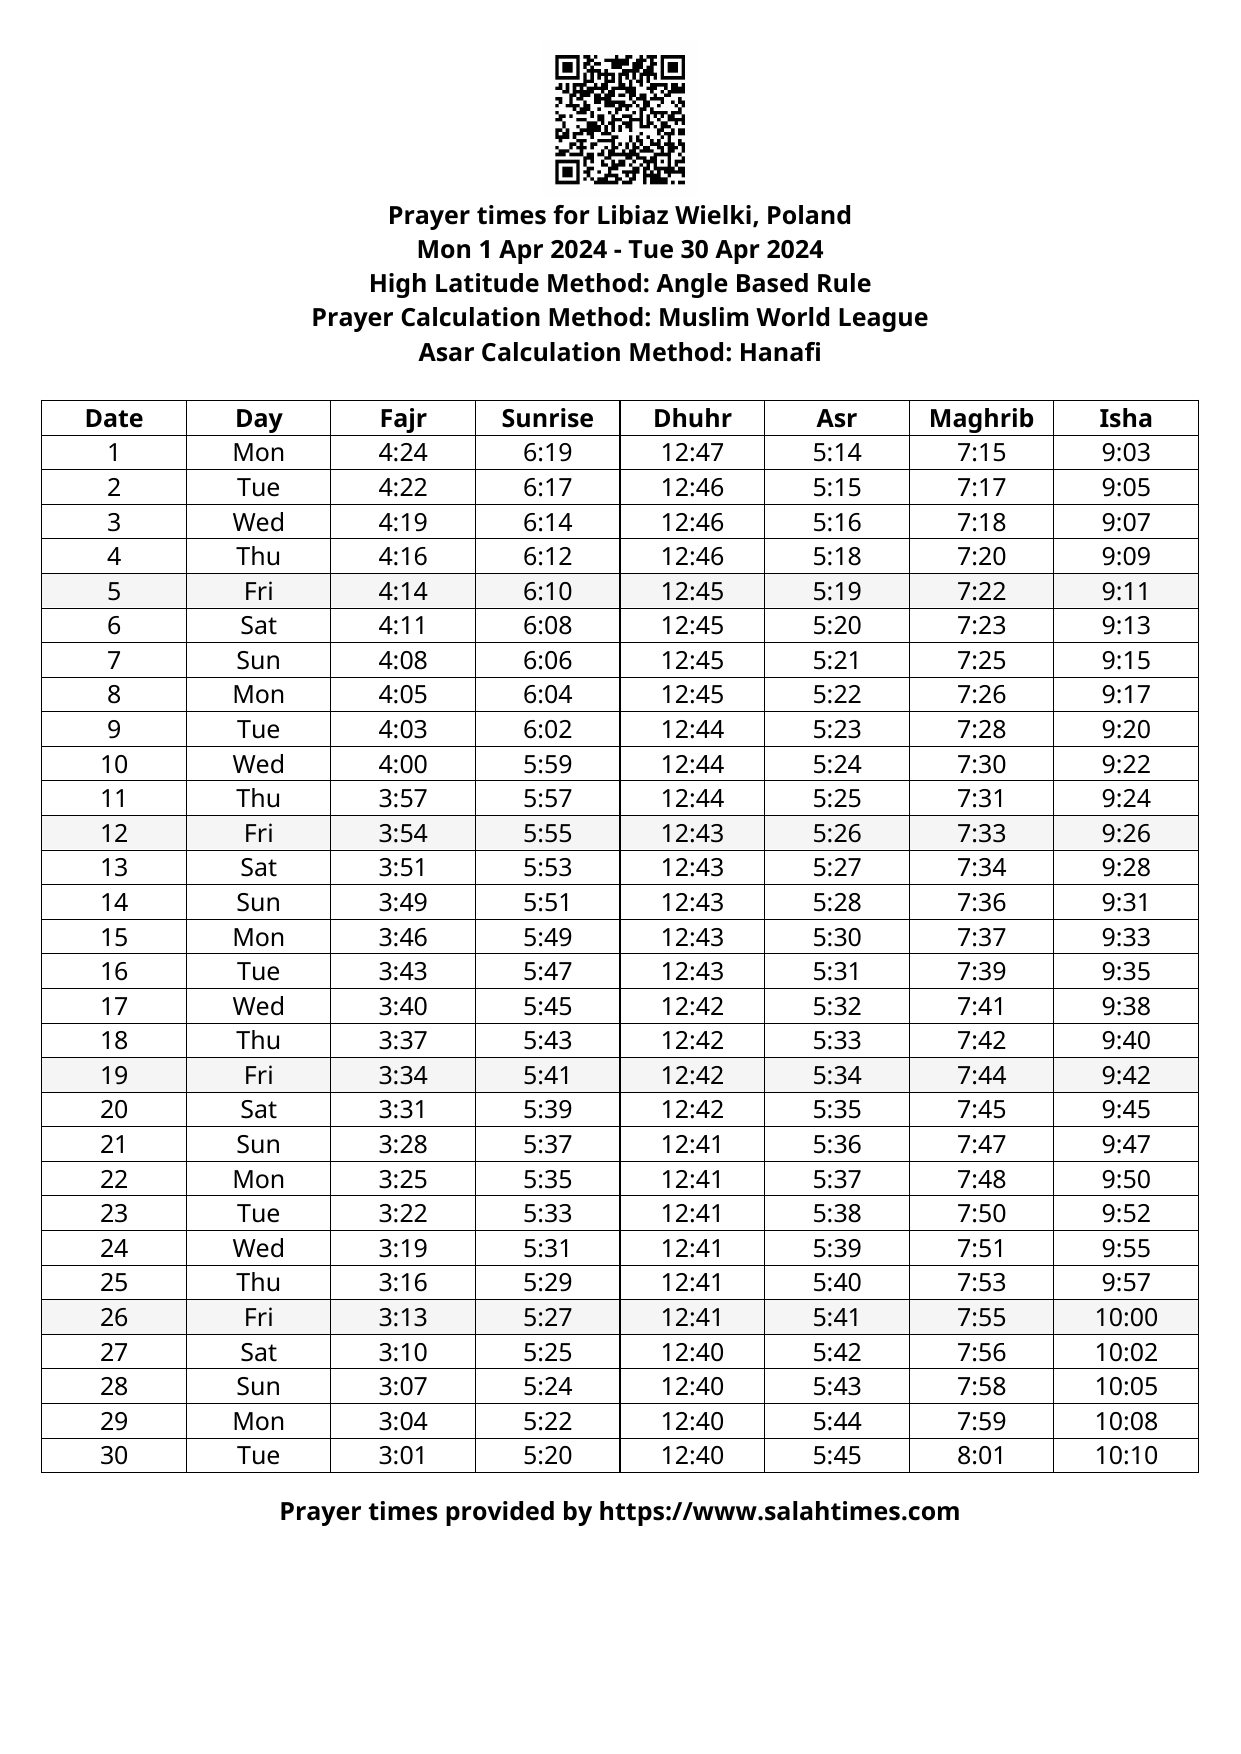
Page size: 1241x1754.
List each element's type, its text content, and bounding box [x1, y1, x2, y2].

table_cell 3:22 [331, 1196, 475, 1230]
table_cell 5:14 [765, 436, 909, 469]
table_cell Sun [187, 643, 330, 677]
table_cell 13 [42, 851, 186, 884]
table_cell 9:47 [1054, 1127, 1198, 1161]
table_cell 7:48 [910, 1162, 1053, 1195]
table_cell 4:11 [331, 609, 475, 642]
table_cell Sat [187, 1335, 330, 1368]
table_cell 3:49 [331, 885, 475, 919]
table_cell 7:42 [910, 1024, 1053, 1057]
table_header Sunrise [476, 401, 619, 434]
table_cell 5:22 [476, 1404, 619, 1437]
table_cell 5:29 [476, 1266, 619, 1299]
table_cell 3:28 [331, 1127, 475, 1161]
text Prayer times provided by https://www.salahtimes.com [42, 1494, 1198, 1528]
table_cell 12:41 [621, 1231, 764, 1264]
table_cell 10 [42, 747, 186, 780]
table_cell 4:16 [331, 539, 475, 573]
table_cell 9:22 [1054, 747, 1198, 780]
table_cell 1 [42, 436, 186, 469]
table_cell 3:25 [331, 1162, 475, 1195]
table_cell 3 [42, 505, 186, 538]
table_cell 7:17 [910, 470, 1053, 504]
table_cell 5:45 [765, 1439, 909, 1472]
table_cell 22 [42, 1162, 186, 1195]
table_cell 5:27 [476, 1300, 619, 1334]
table_cell 9:24 [1054, 781, 1198, 815]
table_cell 12:42 [621, 1024, 764, 1057]
table_cell 12:46 [621, 539, 764, 573]
table_cell 9:13 [1054, 609, 1198, 642]
table_cell Sat [187, 609, 330, 642]
table_cell Wed [187, 1231, 330, 1264]
table_cell 3:34 [331, 1058, 475, 1092]
table_cell 5:40 [765, 1266, 909, 1299]
table_cell 12:43 [621, 851, 764, 884]
table_cell 7:20 [910, 539, 1053, 573]
table_cell 5:16 [765, 505, 909, 538]
table_header Asr [765, 401, 909, 434]
table_cell 6:04 [476, 678, 619, 711]
table_cell 3:07 [331, 1369, 475, 1403]
table_cell 12:41 [621, 1266, 764, 1299]
table_cell 3:51 [331, 851, 475, 884]
table_cell 7:18 [910, 505, 1053, 538]
table_cell 5:20 [476, 1439, 619, 1472]
table_cell 5:35 [765, 1093, 909, 1126]
table_cell 9:50 [1054, 1162, 1198, 1195]
table_cell 12:45 [621, 574, 764, 607]
table_cell 5:32 [765, 989, 909, 1022]
table_cell 4:22 [331, 470, 475, 504]
table_cell 5:20 [765, 609, 909, 642]
table_cell 7:28 [910, 712, 1053, 746]
table_cell 5:59 [476, 747, 619, 780]
table_cell 12:44 [621, 781, 764, 815]
table_cell 8 [42, 678, 186, 711]
table_cell 10:08 [1054, 1404, 1198, 1437]
table_cell 10:02 [1054, 1335, 1198, 1368]
table_cell Tue [187, 470, 330, 504]
table_header Date [42, 401, 186, 434]
table_cell 9:31 [1054, 885, 1198, 919]
table_cell 6:12 [476, 539, 619, 573]
text Prayer times for Libiaz Wielki, Poland [42, 198, 1198, 232]
table_cell 12:42 [621, 1093, 764, 1126]
table_cell 5:25 [765, 781, 909, 815]
table_cell Wed [187, 747, 330, 780]
table_cell Mon [187, 678, 330, 711]
table_cell 12:41 [621, 1300, 764, 1334]
table_cell 4:08 [331, 643, 475, 677]
table_cell 23 [42, 1196, 186, 1230]
table_cell 28 [42, 1369, 186, 1403]
table_cell 7:31 [910, 781, 1053, 815]
table_cell 12:40 [621, 1369, 764, 1403]
table_cell 3:43 [331, 954, 475, 988]
table_cell 7:56 [910, 1335, 1053, 1368]
table_cell 9:42 [1054, 1058, 1198, 1092]
table_cell 7:55 [910, 1300, 1053, 1334]
table_cell 5:37 [476, 1127, 619, 1161]
table_cell 12:45 [621, 609, 764, 642]
table_header Isha [1054, 401, 1198, 434]
table_cell 7:59 [910, 1404, 1053, 1437]
table_cell 5:39 [476, 1093, 619, 1126]
table_cell 7:41 [910, 989, 1053, 1022]
table_cell 6:10 [476, 574, 619, 607]
table_cell 9 [42, 712, 186, 746]
table_cell 5:19 [765, 574, 909, 607]
table_cell 5:15 [765, 470, 909, 504]
table_cell 12:45 [621, 678, 764, 711]
table_cell Mon [187, 1404, 330, 1437]
table_cell Thu [187, 781, 330, 815]
table_cell 5:41 [765, 1300, 909, 1334]
table_cell 12:45 [621, 643, 764, 677]
table_cell 9:03 [1054, 436, 1198, 469]
table_cell 4:00 [331, 747, 475, 780]
table_cell 6:14 [476, 505, 619, 538]
table_cell 12:47 [621, 436, 764, 469]
table_cell 3:19 [331, 1231, 475, 1264]
table_cell 7 [42, 643, 186, 677]
table_cell 10:10 [1054, 1439, 1198, 1472]
table_cell 12:43 [621, 920, 764, 953]
table_cell 5:35 [476, 1162, 619, 1195]
table_cell 7:15 [910, 436, 1053, 469]
table_cell 9:28 [1054, 851, 1198, 884]
table_cell 5:43 [476, 1024, 619, 1057]
table_cell 12:40 [621, 1439, 764, 1472]
table_cell Mon [187, 920, 330, 953]
table_cell Mon [187, 436, 330, 469]
table_cell 5:45 [476, 989, 619, 1022]
table_cell 27 [42, 1335, 186, 1368]
table_cell 3:54 [331, 816, 475, 849]
table_cell 3:57 [331, 781, 475, 815]
table_cell 12:43 [621, 885, 764, 919]
table_header Maghrib [910, 401, 1053, 434]
table_cell 30 [42, 1439, 186, 1472]
table_cell 3:01 [331, 1439, 475, 1472]
table_cell 5:33 [476, 1196, 619, 1230]
table_cell 12:42 [621, 1058, 764, 1092]
table_cell Fri [187, 574, 330, 607]
table_cell Thu [187, 539, 330, 573]
table_cell Thu [187, 1266, 330, 1299]
table_cell 9:09 [1054, 539, 1198, 573]
table_cell Sat [187, 851, 330, 884]
table_cell 7:34 [910, 851, 1053, 884]
table_cell Wed [187, 505, 330, 538]
table_cell 5:37 [765, 1162, 909, 1195]
table_cell 11 [42, 781, 186, 815]
table_cell 5:23 [765, 712, 909, 746]
table_cell 5:36 [765, 1127, 909, 1161]
table_cell 9:52 [1054, 1196, 1198, 1230]
table_cell Fri [187, 1058, 330, 1092]
text Mon 1 Apr 2024 - Tue 30 Apr 2024 [42, 232, 1198, 266]
table_cell Sun [187, 1369, 330, 1403]
table_cell 7:26 [910, 678, 1053, 711]
table_cell 7:23 [910, 609, 1053, 642]
table_cell 5:49 [476, 920, 619, 953]
table_cell 5:43 [765, 1369, 909, 1403]
text Prayer Calculation Method: Muslim World League [42, 300, 1198, 334]
table_cell Tue [187, 1196, 330, 1230]
table_cell 5:26 [765, 816, 909, 849]
table_cell 7:25 [910, 643, 1053, 677]
table_cell 7:58 [910, 1369, 1053, 1403]
table_cell 4:19 [331, 505, 475, 538]
table_cell 9:45 [1054, 1093, 1198, 1126]
table_cell 5:44 [765, 1404, 909, 1437]
table_cell Tue [187, 712, 330, 746]
table_cell 7:53 [910, 1266, 1053, 1299]
table_cell 4 [42, 539, 186, 573]
table_cell Tue [187, 1439, 330, 1472]
table_cell 12:41 [621, 1196, 764, 1230]
table_cell 2 [42, 470, 186, 504]
table_cell 9:26 [1054, 816, 1198, 849]
table_cell 3:37 [331, 1024, 475, 1057]
table_cell 7:47 [910, 1127, 1053, 1161]
table_cell Fri [187, 816, 330, 849]
table_cell 12:43 [621, 954, 764, 988]
table_cell 5:24 [765, 747, 909, 780]
table_cell 5:31 [476, 1231, 619, 1264]
table_cell 6:19 [476, 436, 619, 469]
table_cell 9:33 [1054, 920, 1198, 953]
table_cell 9:55 [1054, 1231, 1198, 1264]
table_cell 4:05 [331, 678, 475, 711]
table_cell 12:41 [621, 1127, 764, 1161]
table_cell 20 [42, 1093, 186, 1126]
table_cell 5:34 [765, 1058, 909, 1092]
text Asar Calculation Method: Hanafi [42, 334, 1198, 368]
table_cell 7:50 [910, 1196, 1053, 1230]
table_cell 10:05 [1054, 1369, 1198, 1403]
table_cell 5:21 [765, 643, 909, 677]
table_cell Thu [187, 1024, 330, 1057]
table_cell 12:44 [621, 712, 764, 746]
table_cell 5:30 [765, 920, 909, 953]
table_cell 4:03 [331, 712, 475, 746]
table_header Day [187, 401, 330, 434]
table_cell 5:33 [765, 1024, 909, 1057]
table_cell 5:47 [476, 954, 619, 988]
table_cell 5:18 [765, 539, 909, 573]
table_cell 5:51 [476, 885, 619, 919]
table_cell 3:46 [331, 920, 475, 953]
table_cell 5:25 [476, 1335, 619, 1368]
table_cell 7:33 [910, 816, 1053, 849]
table_cell 8:01 [910, 1439, 1053, 1472]
table_cell 7:36 [910, 885, 1053, 919]
table_cell Tue [187, 954, 330, 988]
table_cell 9:20 [1054, 712, 1198, 746]
table_cell 15 [42, 920, 186, 953]
table_cell 10:00 [1054, 1300, 1198, 1334]
table_cell 7:37 [910, 920, 1053, 953]
table_cell 19 [42, 1058, 186, 1092]
table_cell 17 [42, 989, 186, 1022]
table_cell 16 [42, 954, 186, 988]
table_cell 18 [42, 1024, 186, 1057]
table_cell 4:14 [331, 574, 475, 607]
table_cell 21 [42, 1127, 186, 1161]
table_cell 5:24 [476, 1369, 619, 1403]
table_cell 9:40 [1054, 1024, 1198, 1057]
table_cell 12:41 [621, 1162, 764, 1195]
table_cell 5:22 [765, 678, 909, 711]
table_cell 9:15 [1054, 643, 1198, 677]
table_cell 7:44 [910, 1058, 1053, 1092]
table_cell 6:17 [476, 470, 619, 504]
text High Latitude Method: Angle Based Rule [42, 266, 1198, 300]
table_cell 7:51 [910, 1231, 1053, 1264]
table_cell 4:24 [331, 436, 475, 469]
table_cell 5:38 [765, 1196, 909, 1230]
table_cell Fri [187, 1300, 330, 1334]
table_cell 29 [42, 1404, 186, 1437]
table_cell 5:57 [476, 781, 619, 815]
table_cell 12:43 [621, 816, 764, 849]
table_cell 9:35 [1054, 954, 1198, 988]
table_cell 6:02 [476, 712, 619, 746]
table_cell 9:38 [1054, 989, 1198, 1022]
table_cell 7:39 [910, 954, 1053, 988]
table_cell Wed [187, 989, 330, 1022]
table_cell Mon [187, 1162, 330, 1195]
table_cell 7:22 [910, 574, 1053, 607]
table_cell 12:44 [621, 747, 764, 780]
table_cell 5 [42, 574, 186, 607]
table_cell 9:05 [1054, 470, 1198, 504]
table_cell 9:07 [1054, 505, 1198, 538]
table_cell 3:10 [331, 1335, 475, 1368]
table_cell 6:08 [476, 609, 619, 642]
table_cell 24 [42, 1231, 186, 1264]
table_cell 5:41 [476, 1058, 619, 1092]
table_cell Sun [187, 1127, 330, 1161]
table_cell Sat [187, 1093, 330, 1126]
table_cell 12:46 [621, 505, 764, 538]
table_cell 9:57 [1054, 1266, 1198, 1299]
table_cell 9:11 [1054, 574, 1198, 607]
table_cell 14 [42, 885, 186, 919]
table_cell 3:40 [331, 989, 475, 1022]
table_cell 3:16 [331, 1266, 475, 1299]
table_cell 5:55 [476, 816, 619, 849]
table_cell 5:39 [765, 1231, 909, 1264]
table_cell 7:30 [910, 747, 1053, 780]
table_cell 6 [42, 609, 186, 642]
table_cell 9:17 [1054, 678, 1198, 711]
table_cell 25 [42, 1266, 186, 1299]
table_cell 12:42 [621, 989, 764, 1022]
table_cell 12:46 [621, 470, 764, 504]
table_header Dhuhr [621, 401, 764, 434]
table_cell 12:40 [621, 1404, 764, 1437]
picture [542, 41, 699, 198]
table_cell 3:31 [331, 1093, 475, 1126]
table_cell Sun [187, 885, 330, 919]
table_cell 5:27 [765, 851, 909, 884]
table_cell 26 [42, 1300, 186, 1334]
table_cell 5:42 [765, 1335, 909, 1368]
table_cell 5:31 [765, 954, 909, 988]
table_cell 3:13 [331, 1300, 475, 1334]
table_cell 12 [42, 816, 186, 849]
table_cell 6:06 [476, 643, 619, 677]
table_cell 12:40 [621, 1335, 764, 1368]
table_header Fajr [331, 401, 475, 434]
table_cell 5:28 [765, 885, 909, 919]
table_cell 7:45 [910, 1093, 1053, 1126]
table_cell 3:04 [331, 1404, 475, 1437]
table_cell 5:53 [476, 851, 619, 884]
